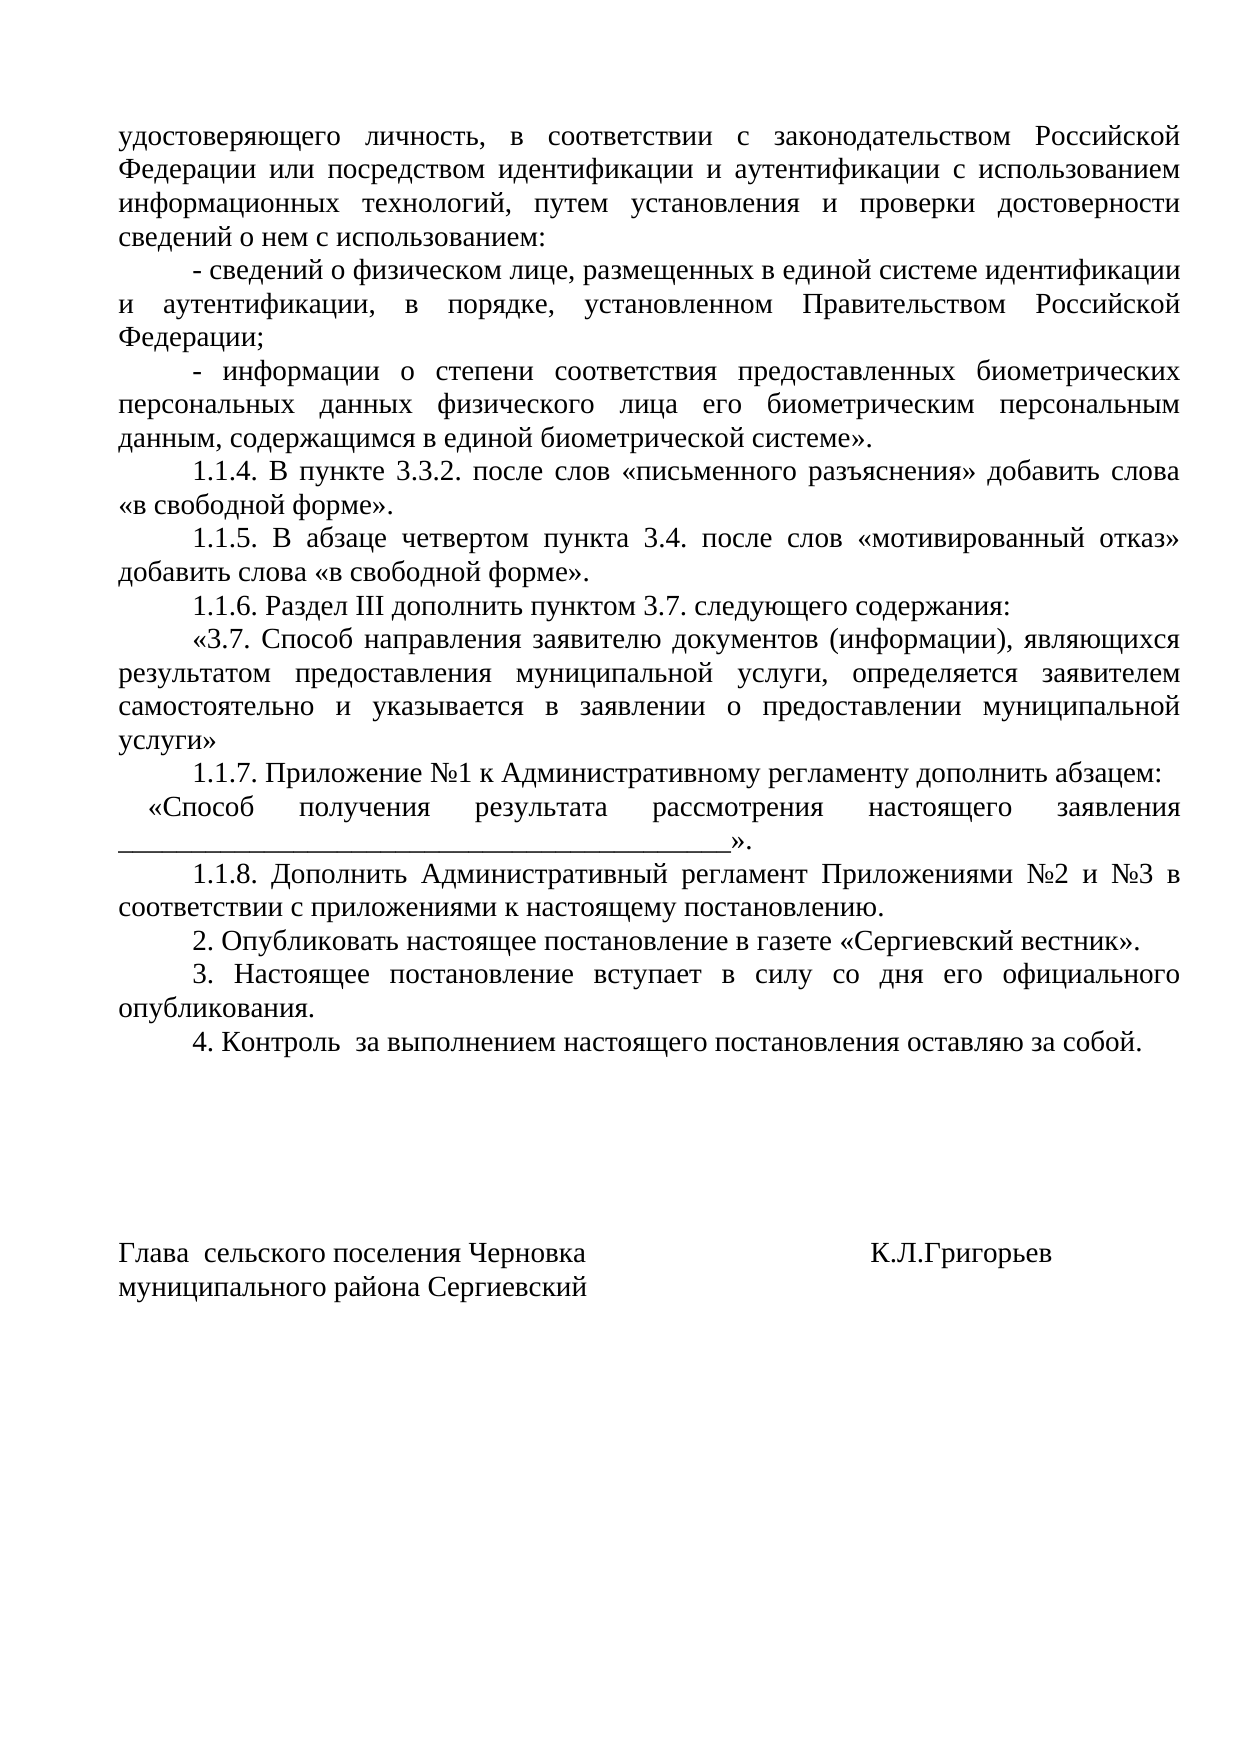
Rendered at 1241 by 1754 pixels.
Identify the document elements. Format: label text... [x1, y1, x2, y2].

text 1.1.6. Раздел III дополнить пунктом 3.7. следующего содержания: [118, 588, 1181, 621]
text 3. Настоящее постановление вступает в силу со дня его официального опубликования. [118, 957, 1181, 1024]
text «3.7. Способ направления заявителю документов (информации), являющихся результатом предоставления муниципальной услуги, определяется заявителем самостоятельно и указывается в заявлении о предоставлении муниципальной услуги» [118, 621, 1181, 755]
list Глава сельского поселения Черновка К.Л.Григорьев [118, 1235, 1181, 1269]
text 1.1.8. Дополнить Административный регламент Приложениями №2 и №3 в соответствии с приложениями к настоящему постановлению. [118, 856, 1181, 923]
text 1.1.5. В абзаце четвертом пункта 3.4. после слов «мотивированный отказ» добавить слова «в свободной форме». [118, 521, 1181, 588]
text муниципального района Сергиевский [118, 1269, 1181, 1302]
text 4. Контроль за выполнением настоящего постановления оставляю за собой. [118, 1024, 1181, 1057]
text - сведений о физическом лице, размещенных в единой системе идентификации и аутентификации, в порядке, установленном Правительством Российской Федерации; [118, 252, 1181, 353]
text 2. Опубликовать настоящее постановление в газете «Сергиевский вестник». [118, 923, 1181, 957]
text 1.1.7. Приложение №1 к Административному регламенту дополнить абзацем: [118, 755, 1181, 789]
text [118, 118, 1181, 252]
text «Способ получения результата рассмотрения настоящего заявления __________________________________________». [118, 789, 1181, 856]
text - информации о степени соответствия предоставленных биометрических персональных данных физического лица его биометрическим персональным данным, содержащимся в единой биометрической системе». [118, 353, 1181, 453]
text 1.1.4. В пункте 3.3.2. после слов «письменного разъяснения» добавить слова «в свободной форме». [118, 453, 1181, 521]
